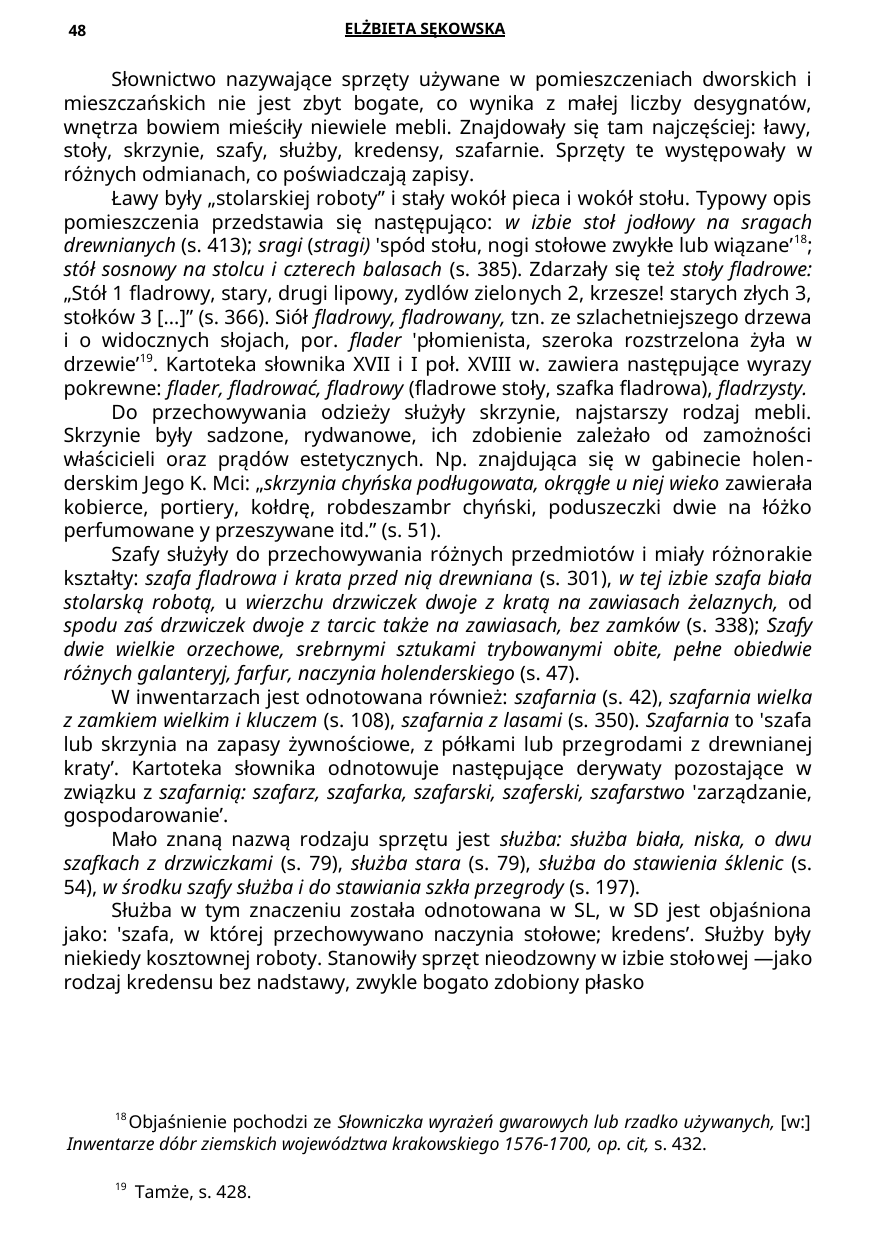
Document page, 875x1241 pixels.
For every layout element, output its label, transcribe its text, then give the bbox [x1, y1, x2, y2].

text Ławy były „stolarskiej roboty” i stały wokół pieca i wokół stołu. Typowy opis pomieszczenia przedstawia się następująco: w izbie stoł jodłowy na sragach drewnianych (s. 413); sragi (stragi) 'spód stołu, nogi stołowe zwykłe lub wiązane’18; stół sosnowy na stolcu i czterech balasach (s. 385). Zdarzały się też stoły fladrowe: „Stół 1 fladrowy, stary, drugi lipowy, zydlów zielonych 2, krzesze! starych złych 3, stołków 3 [...]” (s. 366). Siół fladrowy, fladrowany, tzn. ze szlachetniejszego drzewa i o widocznych słojach, por. flader 'płomienista, szeroka rozstrzelona żyła w drzewie’19. Kartoteka słownika XVII i I poł. XVIII w. zawiera następujące wyrazy pokrewne: flader, fladrować, fladrowy (fladrowe stoły, szafka fladrowa), fladrzysty. [63, 186, 812, 400]
text Słownictwo nazywające sprzęty używane w pomieszczeniach dworskich i mieszczańskich nie jest zbyt bogate, co wynika z małej liczby desygnatów, wnętrza bowiem mieściły niewiele mebli. Znajdowały się tam najczęściej: ławy, stoły, skrzynie, szafy, służby, kredensy, szafarnie. Sprzęty te występowały w różnych odmianach, co poświadczają zapisy. [63, 68, 812, 186]
text ELŻBIETA SĘKOWSKA [344, 22, 505, 35]
text Do przechowywania odzieży służyły skrzynie, najstarszy rodzaj mebli. Skrzynie były sadzone, rydwanowe, ich zdobienie zależało od zamożności właścicieli oraz prądów estetycznych. Np. znajdująca się w gabinecie holenderskim Jego K. Mci: „skrzynia chyńska podługowata, okrągłe u niej wieko zawierała kobierce, portiery, kołdrę, robdeszambr chyński, poduszeczki dwie na łóżko perfumowane у przeszywane itd.” (s. 51). [63, 400, 812, 543]
text W inwentarzach jest odnotowana również: szafarnia (s. 42), szafarnia wielka z zamkiem wielkim i kluczem (s. 108), szafarnia z lasami (s. 350). Szafarnia to 'szafa lub skrzynia na zapasy żywnościowe, z półkami lub przegrodami z drewnianej kraty’. Kartoteka słownika odnotowuje następujące derywaty pozostające w związku z szafarnią: szafarz, szafarka, szafarski, szaferski, szafarstwo 'zarządzanie, gospodarowanie’. [63, 685, 812, 828]
text 48 [68, 24, 86, 39]
text Szafy służyły do przechowywania różnych przedmiotów i miały różnorakie kształty: szafa fladrowa i krata przed nią drewniana (s. 301), w tej izbie szafa biała stolarską robotą, u wierzchu drzwiczek dwoje z kratą na zawiasach żelaznych, od spodu zaś drzwiczek dwoje z tarcic także na zawiasach, bez zamków (s. 338); Szafy dwie wielkie orzechowe, srebrnymi sztukami trybowanymi obite, pełne obiedwie różnych galanteryj, farfur, naczynia holenderskiego (s. 47). [63, 543, 812, 685]
text Mało znaną nazwą rodzaju sprzętu jest służba: służba biała, niska, o dwu szafkach z drzwiczkami (s. 79), służba stara (s. 79), służba do stawienia śklenic (s. 54), w środku szafy służba i do stawiania szkła przegrody (s. 197). [63, 828, 812, 899]
text 18 Objaśnienie pochodzi ze Słowniczka wyrażeń gwarowych lub rzadko używanych, [w:] Inwentarze dóbr ziemskich województwa krakowskiego 1576-1700, op. cit, s. 432. [67, 1111, 811, 1154]
text Służba w tym znaczeniu została odnotowana w SL, w SD jest objaśniona jako: 'szafa, w której przechowywano naczynia stołowe; kredens’. Służby były niekiedy kosztownej roboty. Stanowiły sprzęt nieodzowny w izbie stołowej —jako rodzaj kredensu bez nadstawy, zwykle bogato zdobiony płasko [63, 899, 812, 994]
text 19 Tamże, s. 428. [115, 1184, 811, 1202]
